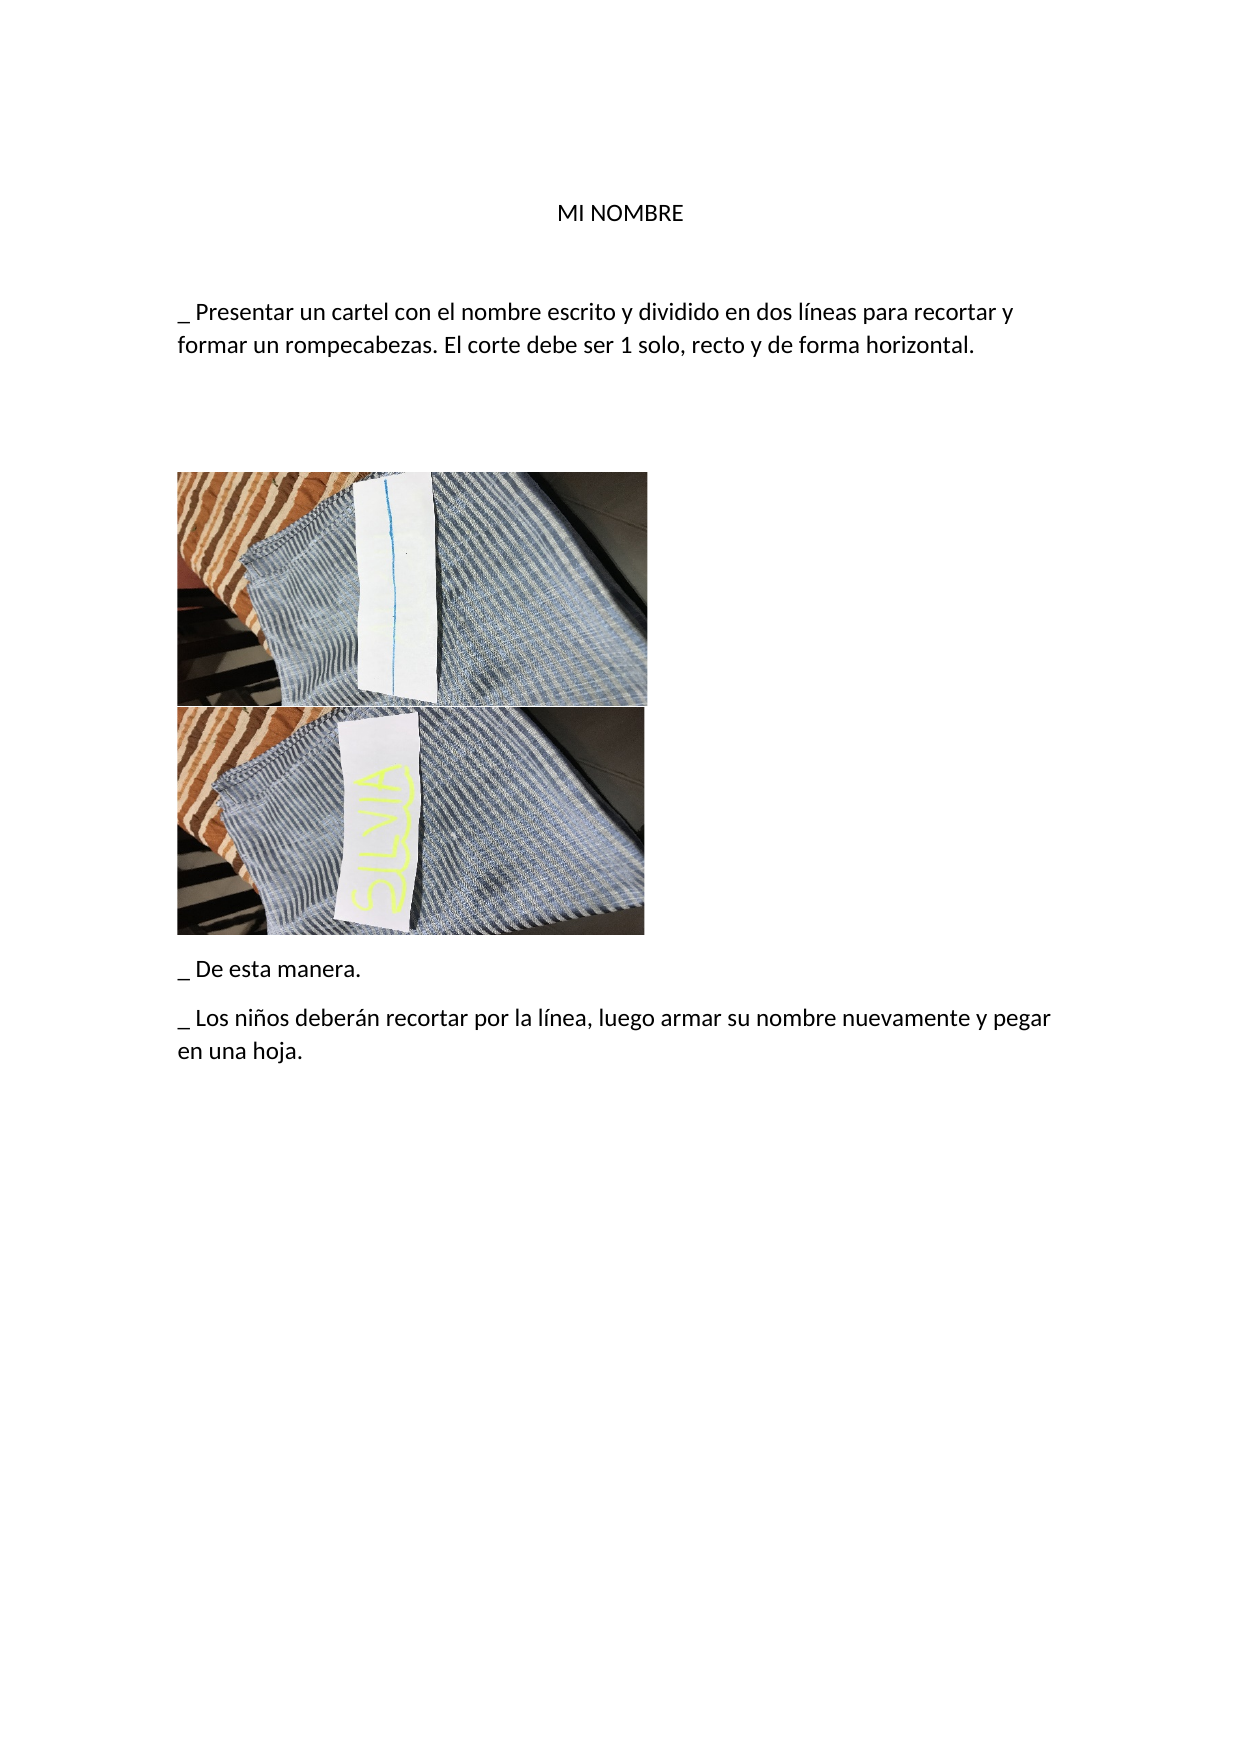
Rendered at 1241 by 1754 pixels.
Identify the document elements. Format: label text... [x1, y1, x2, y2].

text _ Los niños deberán recortar por la línea, luego armar su nombre nuevamente y pegar en una hoja. [177, 1003, 1063, 1066]
text _ Presentar un cartel con el nombre escrito y dividido en dos líneas para recortar y formar un rompecabezas. El corte debe ser 1 solo, recto y de forma horizontal. [177, 296, 1063, 360]
picture [177, 472, 648, 706]
picture [177, 707, 645, 935]
text _ De esta manera. [177, 953, 1063, 983]
text MI NOMBRE [177, 197, 1063, 228]
